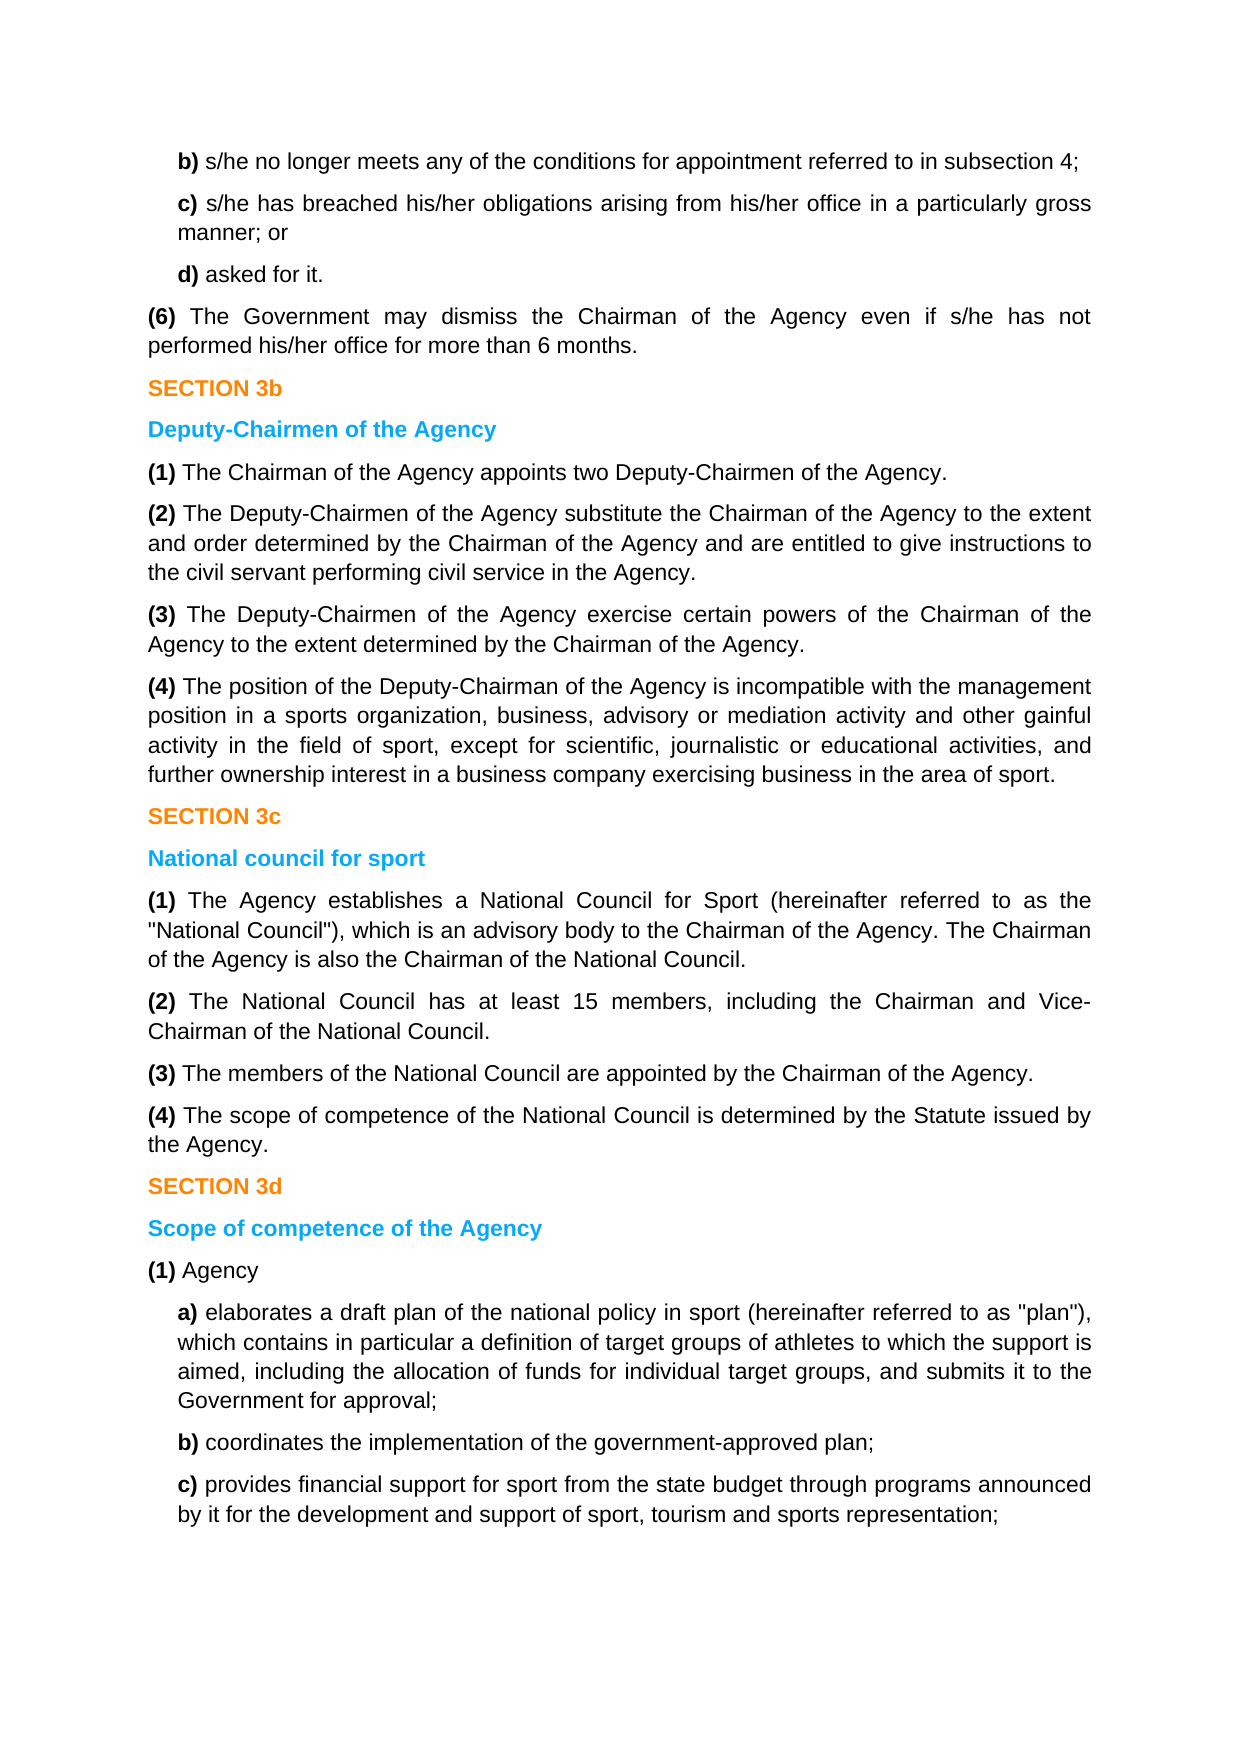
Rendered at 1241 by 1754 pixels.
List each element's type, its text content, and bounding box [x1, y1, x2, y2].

text (2) The Deputy-Chairmen of the Agency substitute the Chairman of the Agency to the extent and order determined by the Chairman of the Agency and are entitled to give instructions to the civil servant performing civil service in the Agency. [148, 500, 1093, 586]
text (1) The Chairman of the Agency appoints two Deputy-Chairmen of the Agency. [148, 458, 1093, 485]
text a) elaborates a draft plan of the national policy in sport (hereinafter referred to as "plan"), which contains in particular a definition of target groups of athletes to which the support is aimed, including the allocation of funds for individual target groups, and submits it to the Government for approval; [177, 1299, 1093, 1414]
text c) s/he has breached his/her obligations arising from his/her office in a particularly gross manner; or [177, 189, 1093, 245]
text Scope of competence of the Agency [148, 1215, 1093, 1241]
text (4) The position of the Deputy-Chairman of the Agency is incompatible with the management position in a sports organization, business, advisory or mediation activity and other gainful activity in the field of sport, except for scientific, journalistic or educational activities, and further ownership interest in a business company exercising business in the area of sport. [148, 673, 1093, 788]
text National council for sport [148, 845, 1093, 872]
text b) s/he no longer meets any of the conditions for appointment referred to in subsection 4; [177, 148, 1093, 174]
text Deputy-Chairmen of the Agency [148, 416, 1093, 443]
text (3) The Deputy-Chairmen of the Agency exercise certain powers of the Chairman of the Agency to the extent determined by the Chairman of the Agency. [148, 601, 1093, 657]
text SECTION 3d [148, 1173, 1093, 1199]
text SECTION 3c [148, 803, 1093, 829]
text (6) The Government may dismiss the Chairman of the Agency even if s/he has not performed his/her office for more than 6 months. [148, 303, 1093, 359]
text c) provides financial support for sport from the state budget through programs announced by it for the development and support of sport, tourism and sports representation; [177, 1471, 1093, 1527]
text b) coordinates the implementation of the government-approved plan; [177, 1429, 1093, 1456]
text (3) The members of the National Council are appointed by the Chairman of the Agency. [148, 1059, 1093, 1086]
text (1) Agency [148, 1257, 1093, 1283]
text (4) The scope of competence of the National Council is determined by the Statute issued by the Agency. [148, 1102, 1093, 1157]
text d) asked for it. [177, 261, 1093, 287]
text SECTION 3b [148, 374, 1093, 401]
text (2) The National Council has at least 15 members, including the Chairman and Vice-Chairman of the National Council. [148, 988, 1093, 1044]
text (1) The Agency establishes a National Council for Sport (hereinafter referred to as the "National Council"), which is an advisory body to the Chairman of the Agency. The Chairman of the Agency is also the Chairman of the National Council. [148, 887, 1093, 972]
